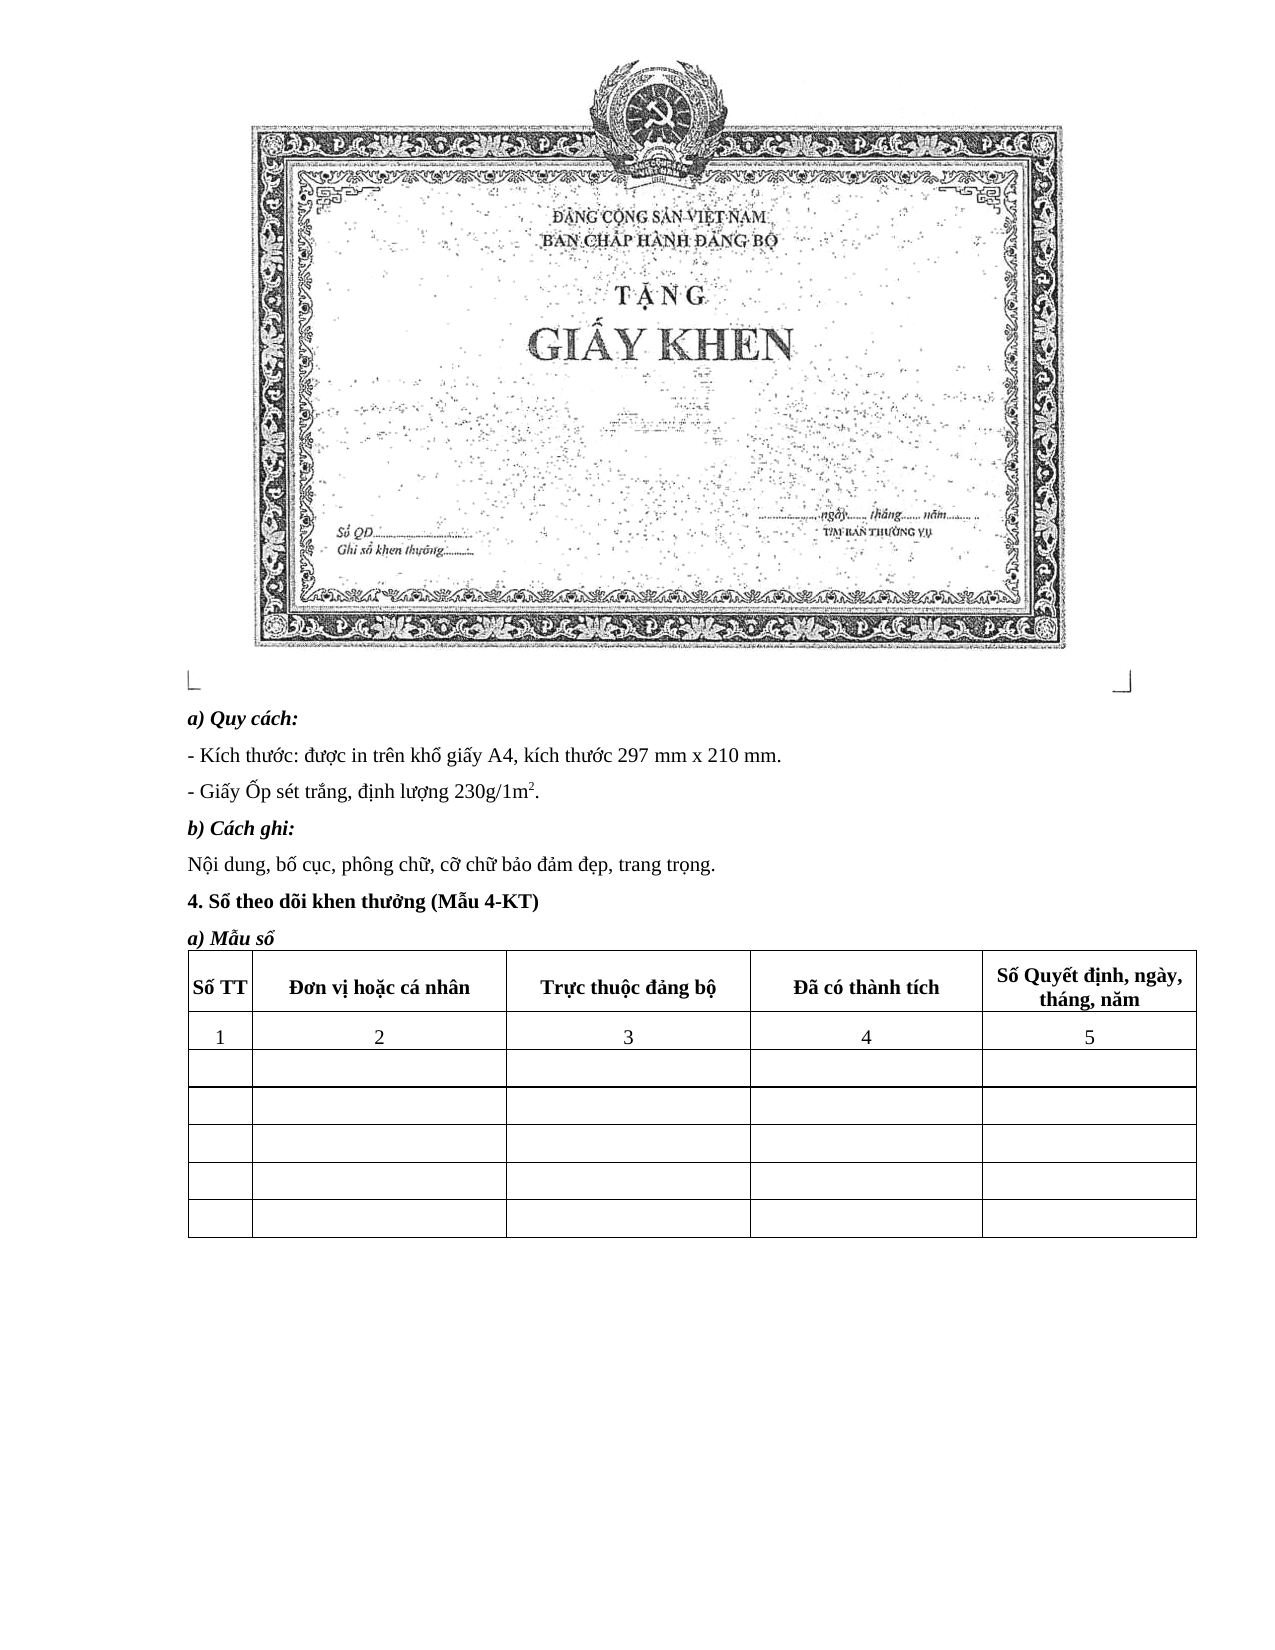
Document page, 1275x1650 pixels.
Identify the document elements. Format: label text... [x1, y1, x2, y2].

text b) Cách ghi: [187, 816, 1196, 840]
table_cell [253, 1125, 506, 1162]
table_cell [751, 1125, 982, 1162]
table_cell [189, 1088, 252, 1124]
picture [187, 59, 1133, 694]
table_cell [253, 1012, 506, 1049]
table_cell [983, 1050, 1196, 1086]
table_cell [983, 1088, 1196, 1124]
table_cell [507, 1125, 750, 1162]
text 4. Sổ theo dõi khen thưởng (Mẫu 4-KT) [187, 889, 1196, 913]
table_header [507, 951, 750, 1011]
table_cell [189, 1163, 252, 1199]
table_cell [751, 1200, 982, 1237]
text - Giấy Ốp sét trắng, định lượng 230g/1m2. [187, 779, 1196, 803]
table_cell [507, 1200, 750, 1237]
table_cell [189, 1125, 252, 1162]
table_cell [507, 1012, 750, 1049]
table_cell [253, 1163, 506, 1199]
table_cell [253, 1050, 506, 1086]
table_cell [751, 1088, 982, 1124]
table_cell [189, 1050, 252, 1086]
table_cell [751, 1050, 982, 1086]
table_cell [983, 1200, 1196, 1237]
text - Kích thước: được in trên khổ giấy A4, kích thước 297 mm x 210 mm. [187, 743, 1196, 767]
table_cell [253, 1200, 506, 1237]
text a) Mẫu sổ [187, 925, 1196, 949]
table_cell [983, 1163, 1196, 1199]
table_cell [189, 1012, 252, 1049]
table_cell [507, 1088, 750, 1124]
text a) Quy cách: [187, 706, 1196, 730]
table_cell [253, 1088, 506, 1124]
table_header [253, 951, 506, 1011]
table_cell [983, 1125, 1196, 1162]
text Nội dung, bố cục, phông chữ, cỡ chữ bảo đảm đẹp, trang trọng. [187, 852, 1196, 876]
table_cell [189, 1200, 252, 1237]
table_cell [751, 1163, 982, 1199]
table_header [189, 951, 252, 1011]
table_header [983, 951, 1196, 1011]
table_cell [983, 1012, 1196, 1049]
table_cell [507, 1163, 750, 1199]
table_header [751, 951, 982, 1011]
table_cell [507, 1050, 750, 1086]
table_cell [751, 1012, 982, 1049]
